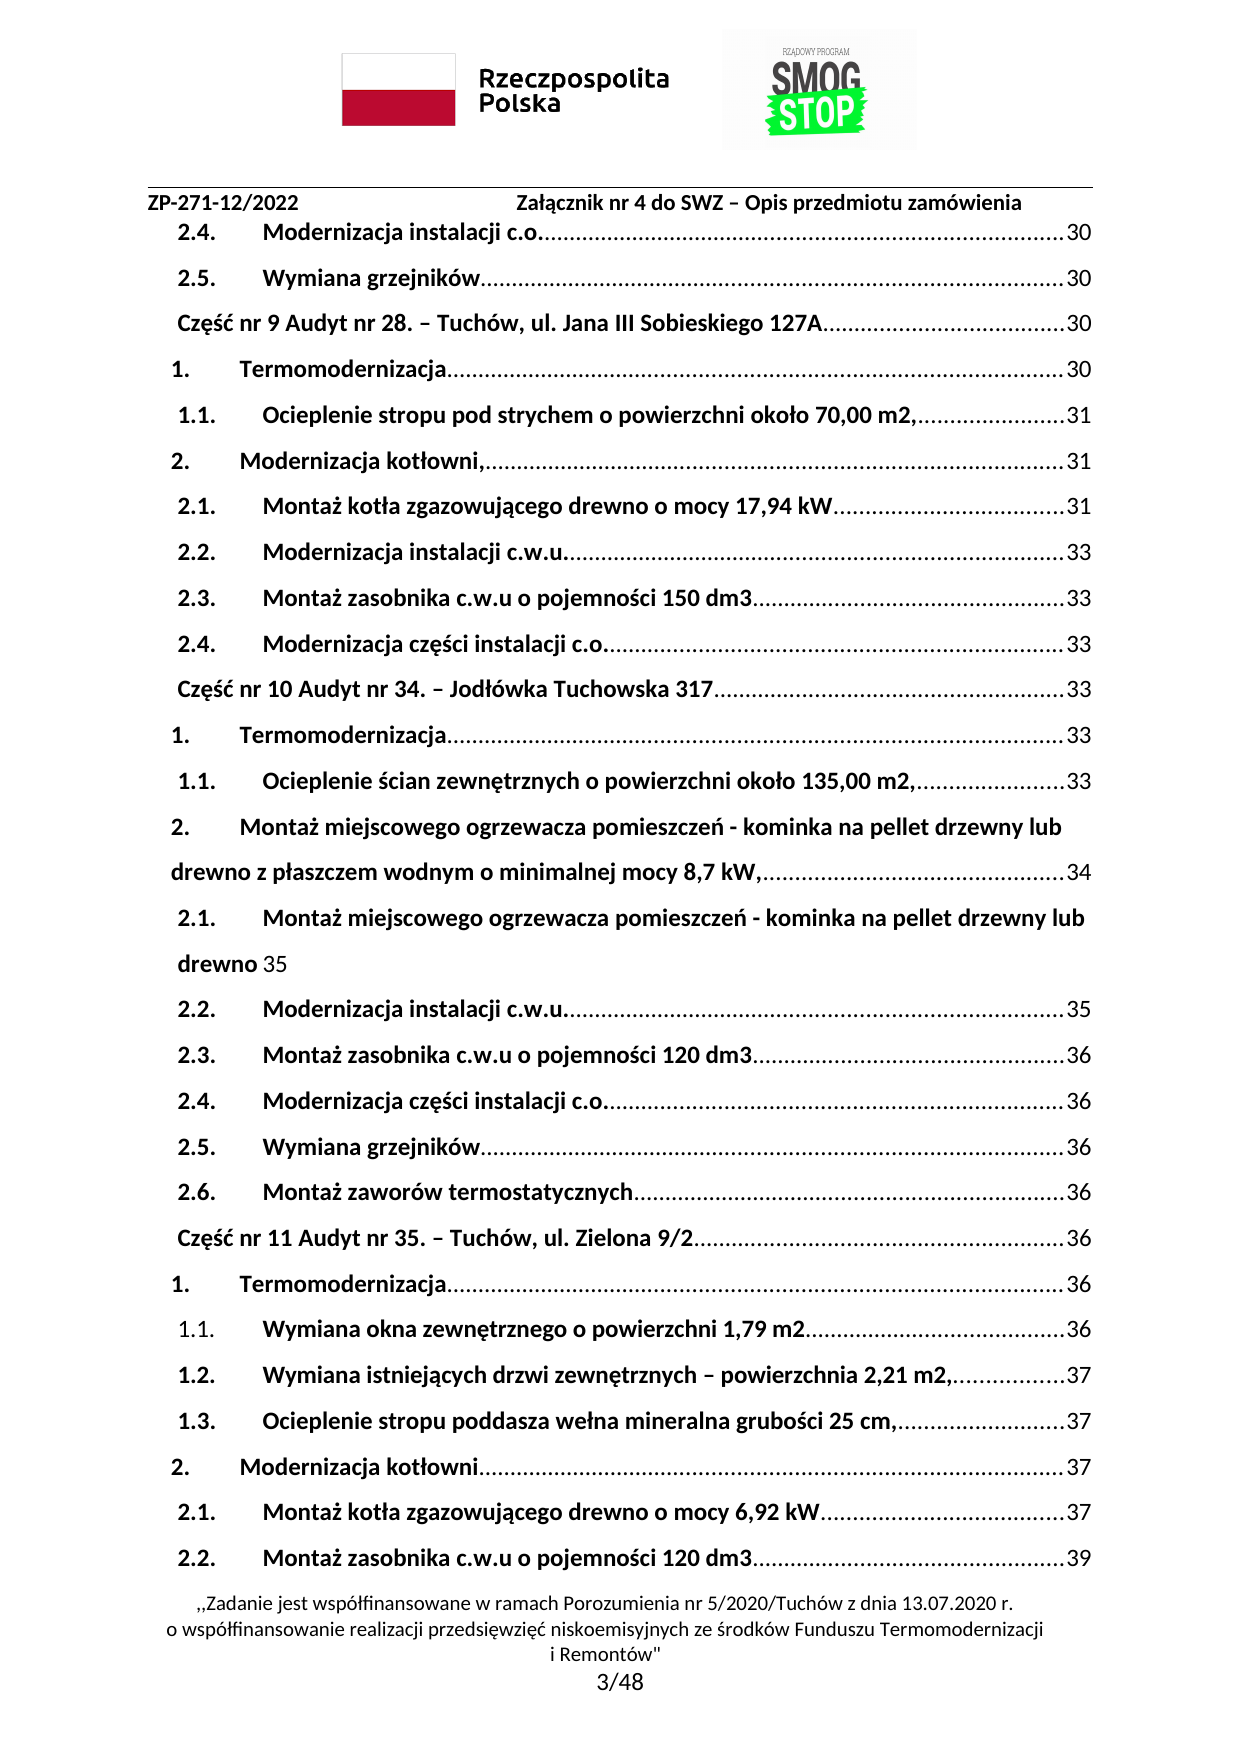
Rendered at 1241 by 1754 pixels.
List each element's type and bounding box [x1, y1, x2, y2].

picture [317, 29, 693, 150]
picture [722, 29, 918, 150]
